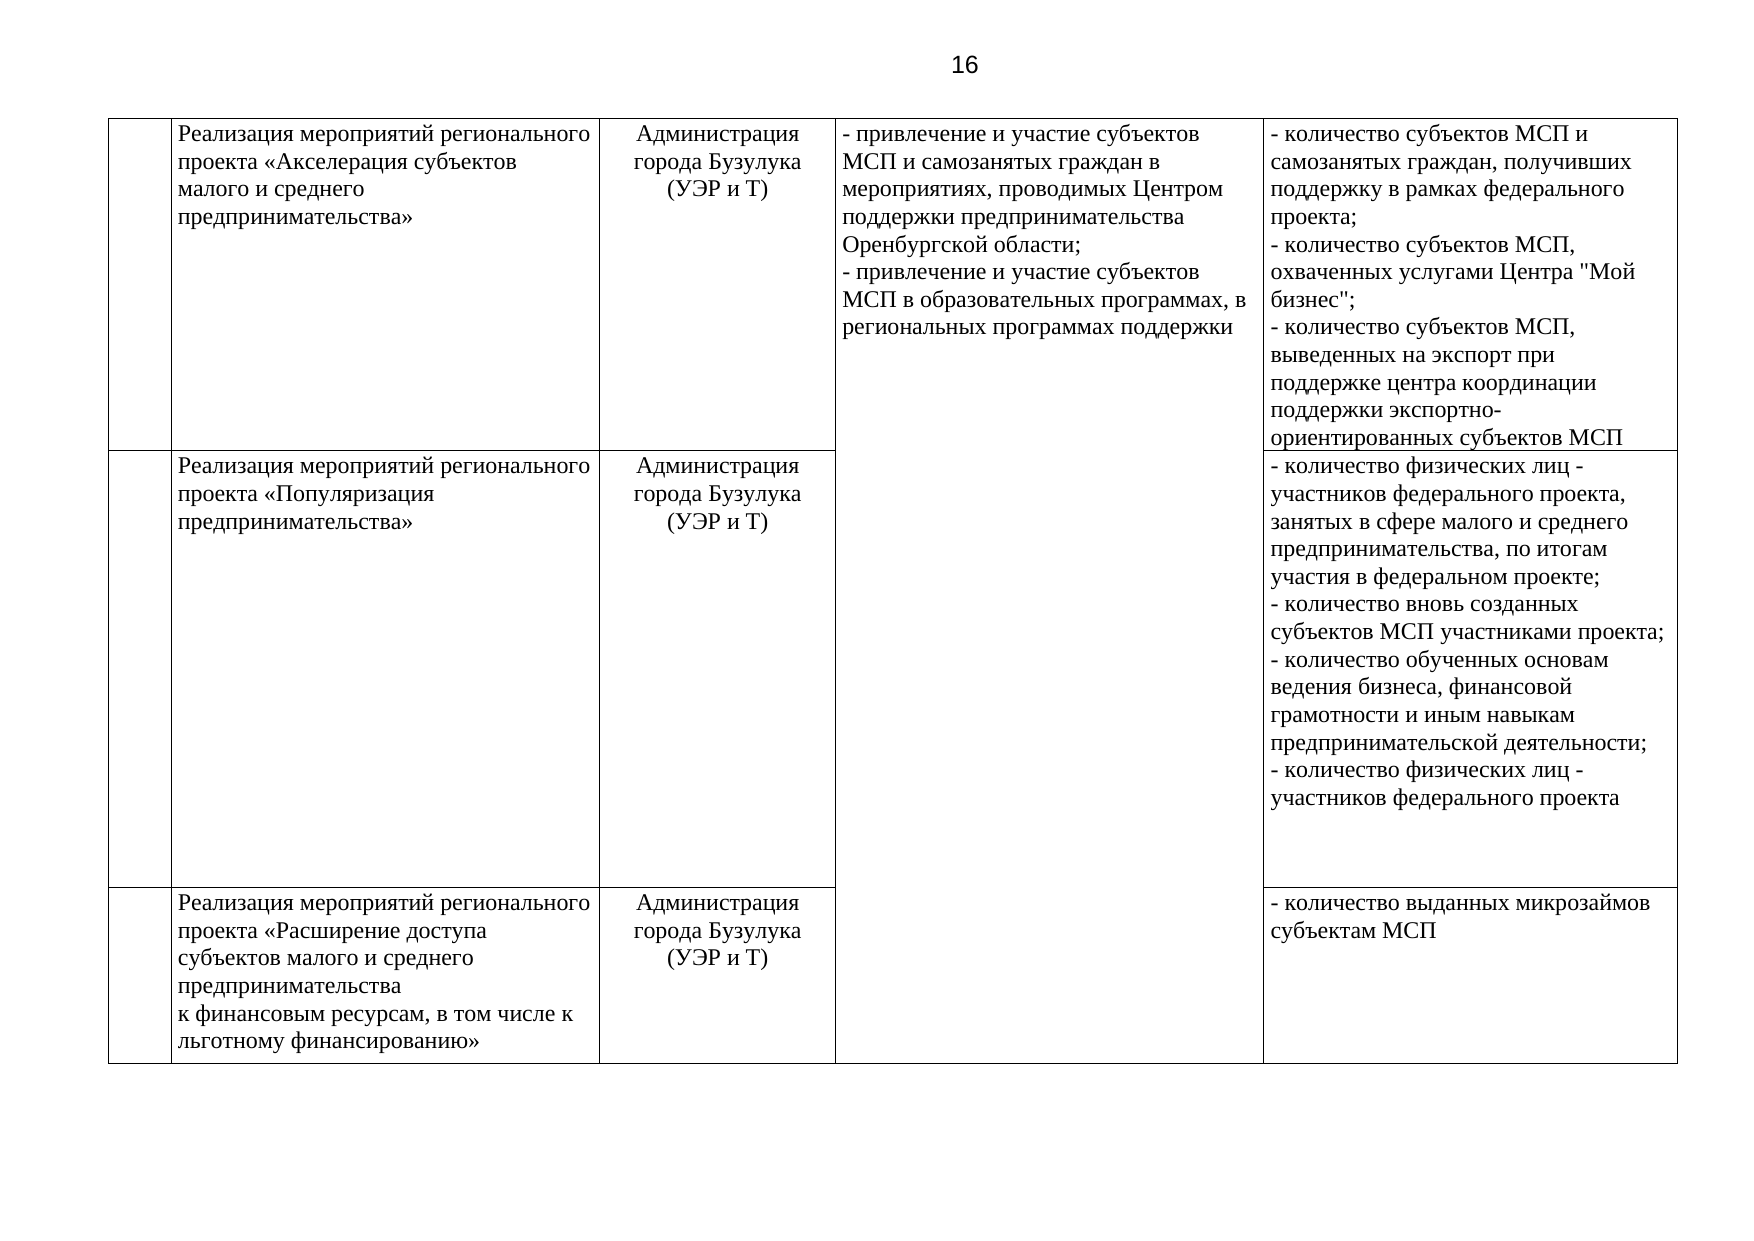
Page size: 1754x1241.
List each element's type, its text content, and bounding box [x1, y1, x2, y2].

table_cell [109, 451, 171, 887]
table_cell Реализация мероприятий регионального проекта «Популяризация предпринимательства» [172, 451, 599, 887]
table_cell [109, 119, 171, 450]
table_cell - количество физических лиц - участников федерального проекта, занятых в сфере малого и среднего предпринимательства, по итогам участия в федеральном проекте; - количество вновь созданных субъектов МСП участниками проекта; - количество обученных основам ведения бизнеса, финансовой грамотности и иным навыкам предпринимательской деятельности; - количество физических лиц - участников федерального проекта [1264, 451, 1677, 887]
table_cell [109, 888, 171, 1063]
table_cell Реализация мероприятий регионального проекта «Акселерация субъектов малого и среднего предпринимательства» [172, 119, 599, 450]
table_cell Реализация мероприятий регионального проекта «Расширение доступа субъектов малого и среднего предпринимательства к финансовым ресурсам, в том числе к льготному финансированию» [172, 888, 599, 1063]
table_cell - привлечение и участие субъектов МСП и самозанятых граждан в мероприятиях, проводимых Центром поддержки предпринимательства Оренбургской области; - привлечение и участие субъектов МСП в образовательных программах, в региональных программах поддержки [836, 119, 1263, 1063]
table_cell Администрация города Бузулука (УЭР и Т) [600, 451, 835, 887]
table_cell - количество выданных микрозаймов субъектам МСП [1264, 888, 1677, 1063]
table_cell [600, 888, 835, 1063]
table_cell - количество субъектов МСП и самозанятых граждан, получивших поддержку в рамках федерального проекта; - количество субъектов МСП, охваченных услугами Центра "Мой бизнес"; - количество субъектов МСП, выведенных на экспорт при поддержке центра координации поддержки экспортно-ориентированных субъектов МСП [1264, 119, 1677, 450]
table_cell Администрация города Бузулука (УЭР и Т) [600, 119, 835, 450]
